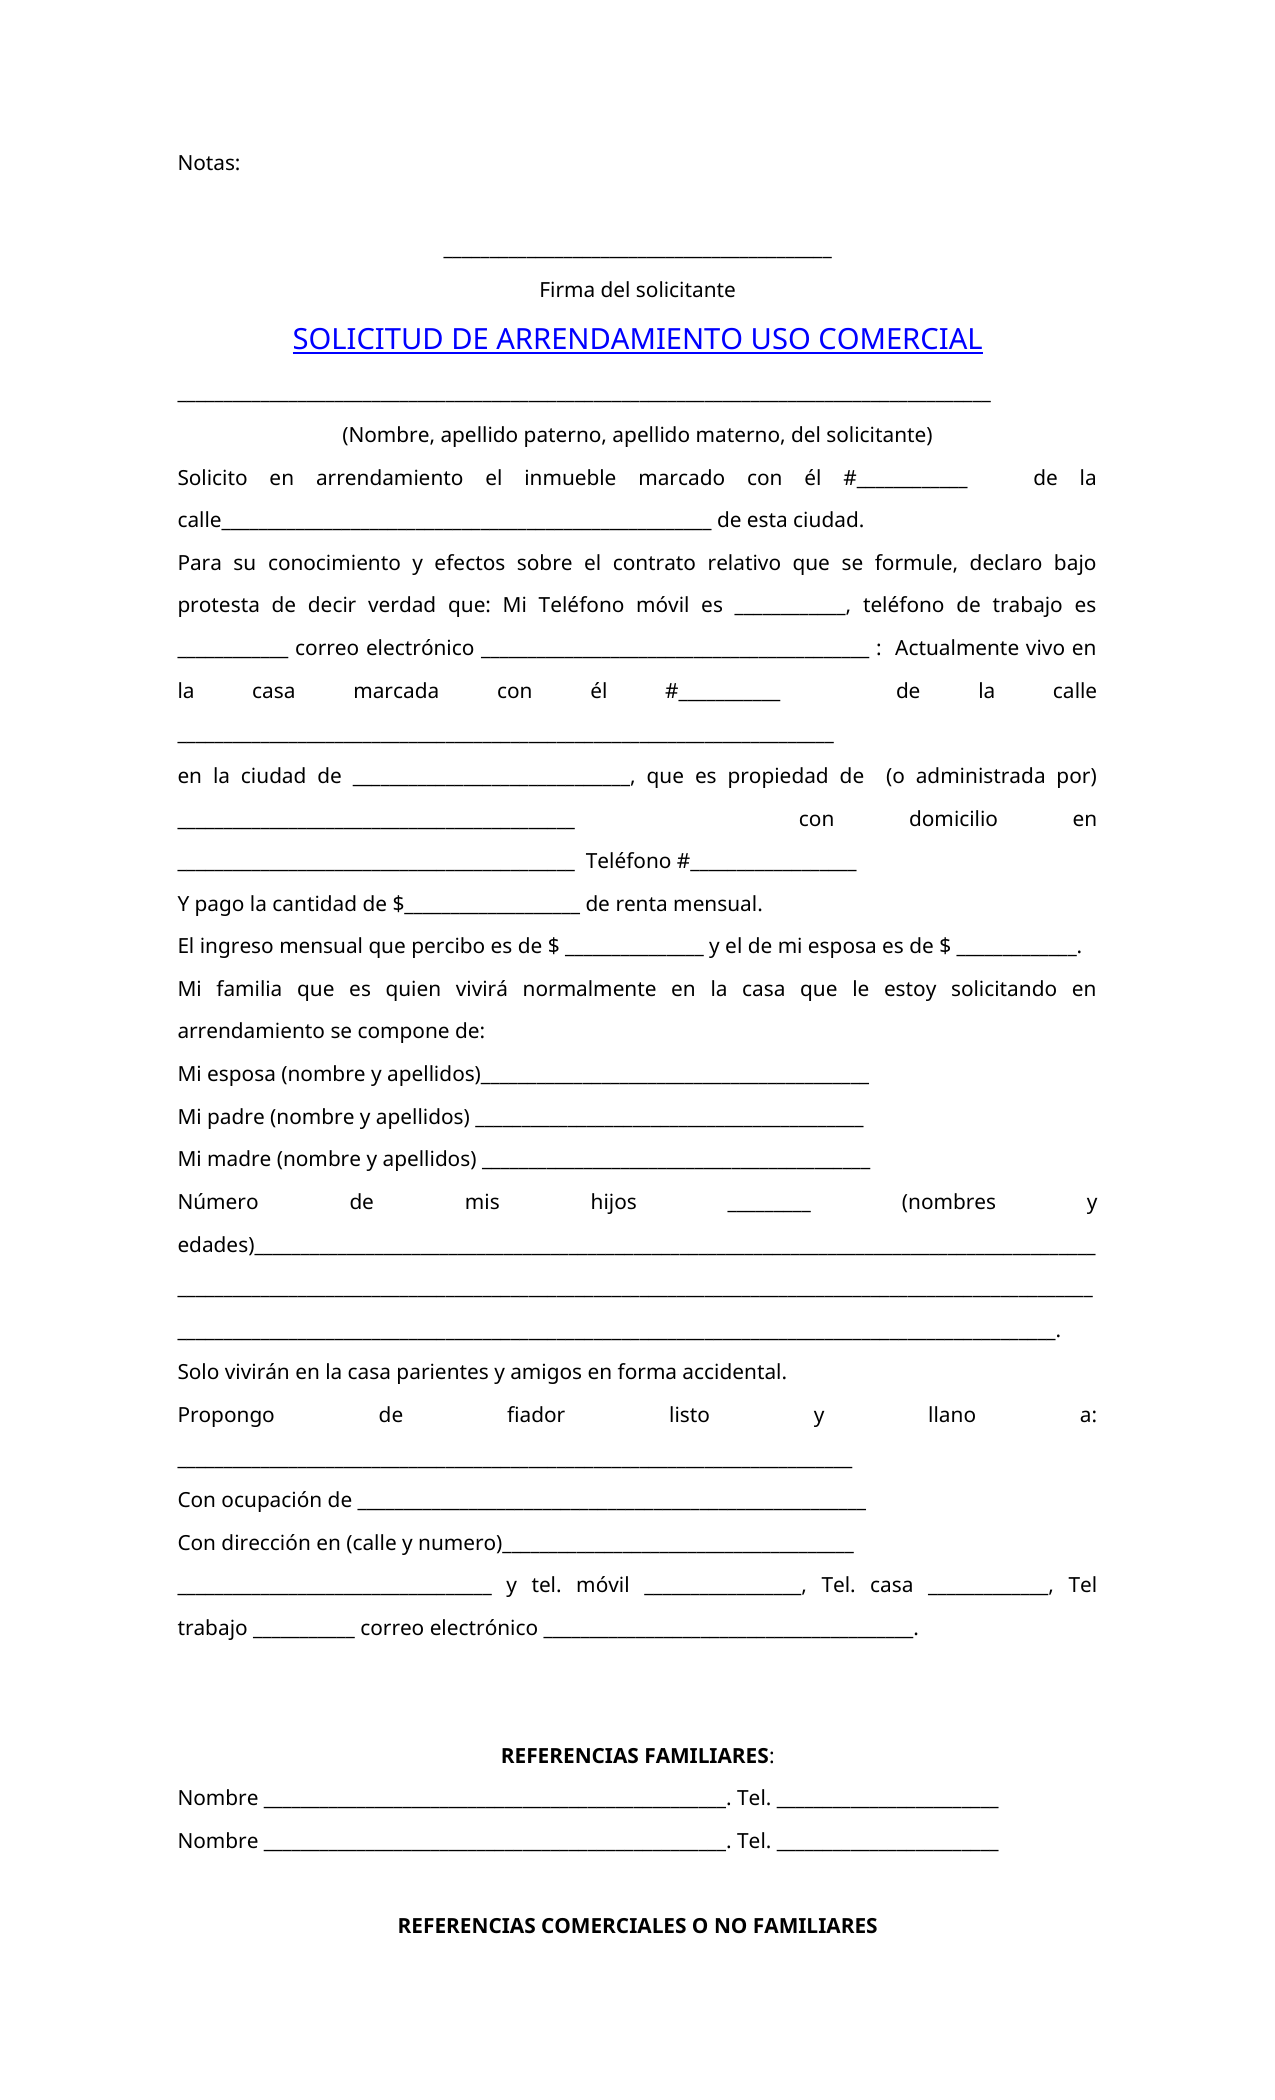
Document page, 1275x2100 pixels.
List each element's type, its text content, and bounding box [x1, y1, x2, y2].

text Con dirección en (calle y numero)______________________________________ [177, 1528, 1098, 1556]
text Propongo de fiador listo y llano a: _________________________________________________________________________ [177, 1400, 1098, 1471]
text REFERENCIAS COMERCIALES O NO FAMILIARES [177, 1911, 1098, 1940]
text __________________________________________ [177, 233, 1098, 261]
text REFERENCIAS FAMILIARES: [177, 1741, 1098, 1769]
text Mi madre (nombre y apellidos) __________________________________________ [177, 1144, 1098, 1173]
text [177, 1826, 1098, 1854]
text __________________________________ y tel. móvil _________________, Tel. casa _____________, Tel trabajo ___________ correo electrónico ________________________________________. [177, 1571, 1098, 1642]
text Notas: [177, 148, 1098, 176]
text SOLICITUD DE ARRENDAMIENTO USO COMERCIAL [177, 318, 1098, 358]
text Mi padre (nombre y apellidos) __________________________________________ [177, 1102, 1098, 1130]
text Y pago la cantidad de $___________________ de renta mensual. [177, 889, 1098, 917]
text (Nombre, apellido paterno, apellido materno, del solicitante) [177, 420, 1098, 449]
text Número de mis hijos _________ (nombres y edades)_____________________________________________________________________________________________________________________________________________________________________________________________________________________________________________________________________________________________. [177, 1187, 1098, 1343]
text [177, 1783, 1098, 1812]
text Mi esposa (nombre y apellidos)__________________________________________ [177, 1059, 1098, 1088]
text El ingreso mensual que percibo es de $ _______________ y el de mi esposa es de $ _____________. [177, 931, 1098, 960]
text Solicito en arrendamiento el inmueble marcado con él #____________ de la calle_____________________________________________________ de esta ciudad. [177, 463, 1098, 534]
text en la ciudad de ______________________________, que es propiedad de (o administrada por) ___________________________________________ con domicilio en ___________________________________________ Teléfono #__________________ [177, 761, 1098, 875]
text Firma del solicitante [177, 276, 1098, 304]
text Mi familia que es quien vivirá normalmente en la casa que le estoy solicitando en arrendamiento se compone de: [177, 974, 1098, 1045]
text Con ocupación de _______________________________________________________ [177, 1485, 1098, 1514]
text ________________________________________________________________________________________ [177, 378, 1098, 406]
text Para su conocimiento y efectos sobre el contrato relativo que se formule, declaro bajo protesta de decir verdad que: Mi Teléfono móvil es ____________, teléfono de trabajo es ____________ correo electrónico __________________________________________ : Actualmente vivo en la casa marcada con él #___________ de la calle _______________________________________________________________________ [177, 548, 1098, 747]
text Solo vivirán en la casa parientes y amigos en forma accidental. [177, 1357, 1098, 1386]
